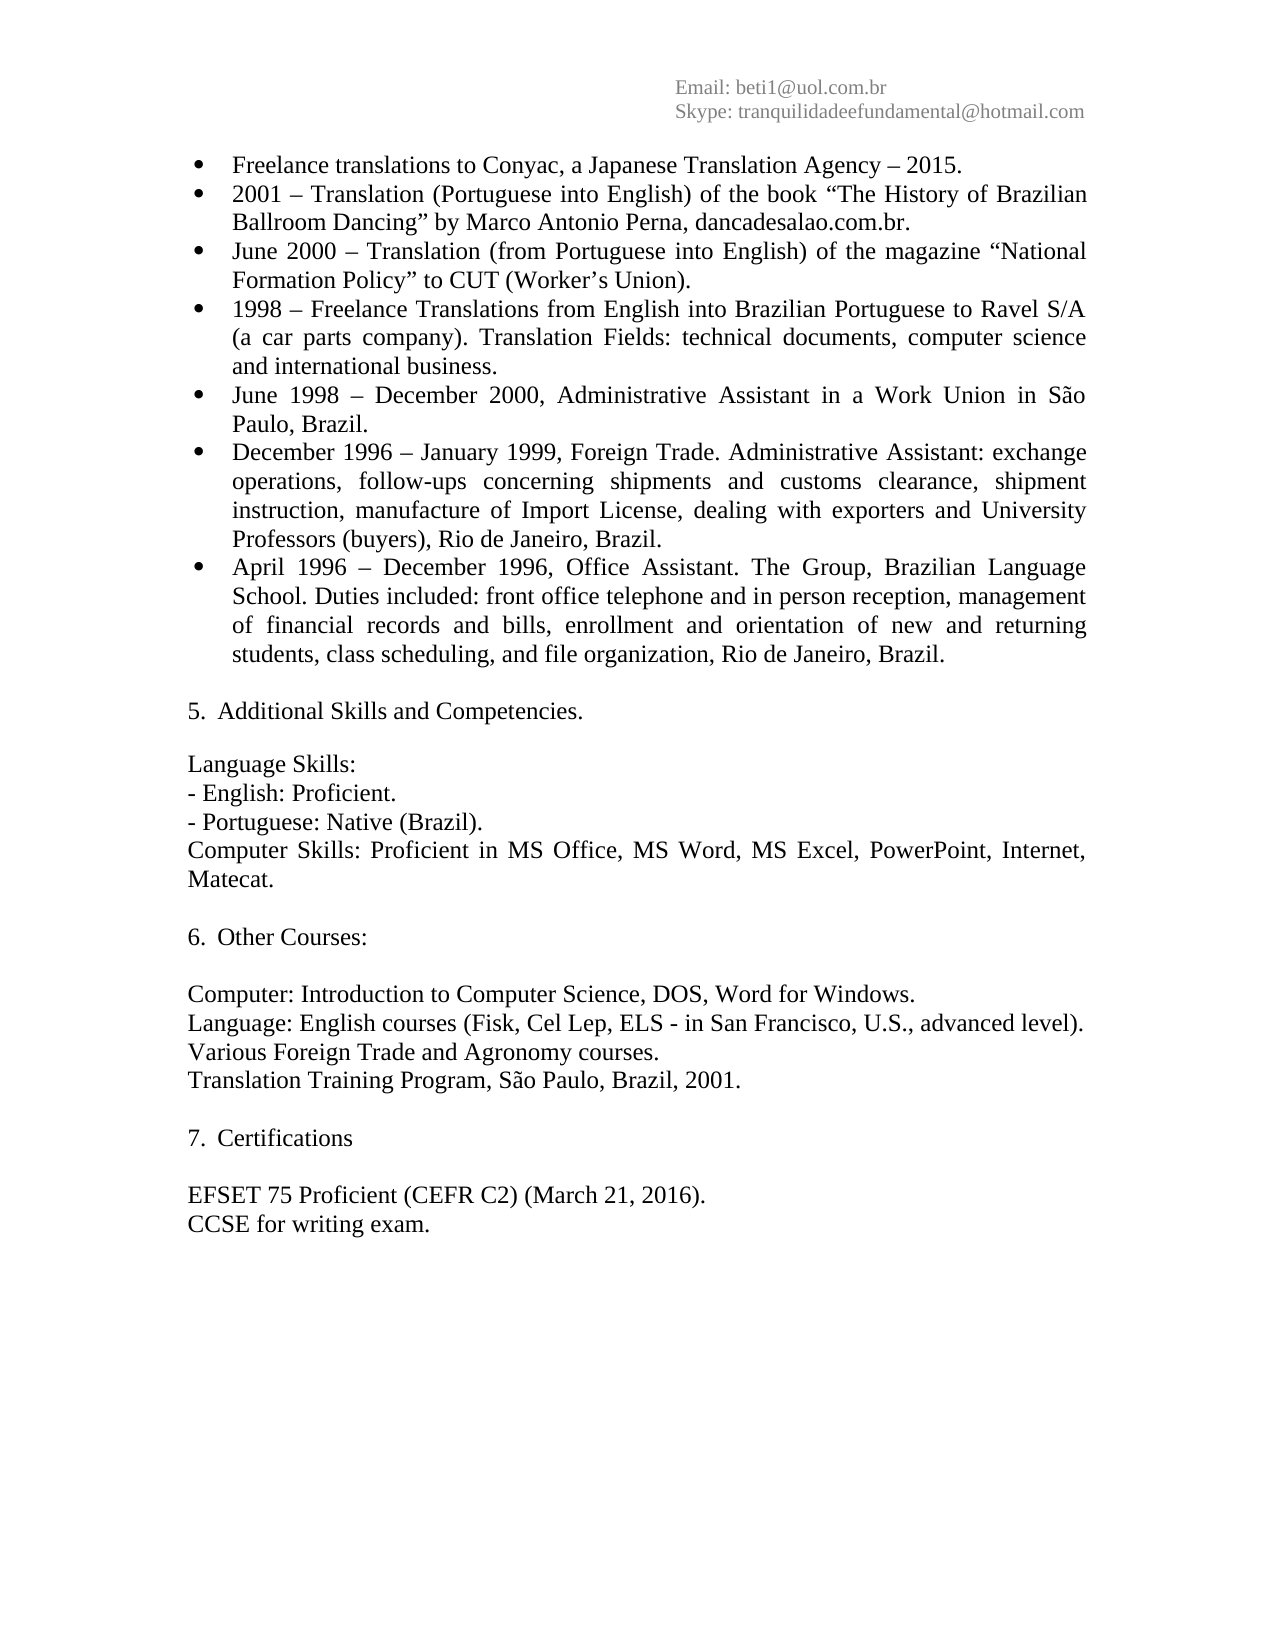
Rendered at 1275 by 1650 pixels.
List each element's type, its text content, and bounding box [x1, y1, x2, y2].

list - Portuguese: Native (Brazil). [187, 807, 1087, 835]
list 1998 – Freelance Translations from English into Brazilian Portuguese to Ravel S/A (a car parts company). Translation Fields: technical documents, computer science and international business. [194, 294, 1087, 380]
list December 1996 – January 1999, Foreign Trade. Administrative Assistant: exchange operations, follow-ups concerning shipments and customs clearance, shipment instruction, manufacture of Import License, dealing with exporters and University Professors (buyers), Rio de Janeiro, Brazil. [194, 437, 1087, 552]
text EFSET 75 Proficient (CEFR C2) (March 21, 2016). [187, 1180, 1087, 1209]
text Various Foreign Trade and Agronomy courses. [187, 1037, 1087, 1065]
list June 1998 – December 2000, Administrative Assistant in a Work Union in São Paulo, Brazil. [194, 380, 1087, 437]
list - English: Proficient. [187, 778, 1087, 807]
text Language Skills: [187, 749, 1087, 778]
text Language: English courses (Fisk, Cel Lep, ELS - in San Francisco, U.S., advanced level). [187, 1008, 1087, 1037]
list April 1996 – December 1996, Office Assistant. The Group, Brazilian Language School. Duties included: front office telephone and in person reception, management of financial records and bills, enrollment and orientation of new and returning students, class scheduling, and file organization, Rio de Janeiro, Brazil. [194, 552, 1087, 667]
list Other Courses: [187, 922, 1087, 950]
list 2001 – Translation (Portuguese into English) of the book “The History of Brazilian Ballroom Dancing” by Marco Antonio Perna, dancadesalao.com.br. [194, 179, 1087, 236]
list Certifications [187, 1123, 1087, 1152]
list Freelance translations to Conyac, a Japanese Translation Agency – 2015. [194, 150, 1087, 179]
text Computer Skills: Proficient in MS Office, MS Word, MS Excel, PowerPoint, Internet, Matecat. [187, 835, 1087, 893]
text Computer: Introduction to Computer Science, DOS, Word for Windows. [187, 979, 1087, 1008]
list June 2000 – Translation (from Portuguese into English) of the magazine “National Formation Policy” to CUT (Worker’s Union). [194, 236, 1087, 294]
text CCSE for writing exam. [187, 1209, 1087, 1238]
list Additional Skills and Competencies. [187, 696, 1087, 725]
text Translation Training Program, São Paulo, Brazil, 2001. [187, 1065, 1087, 1094]
